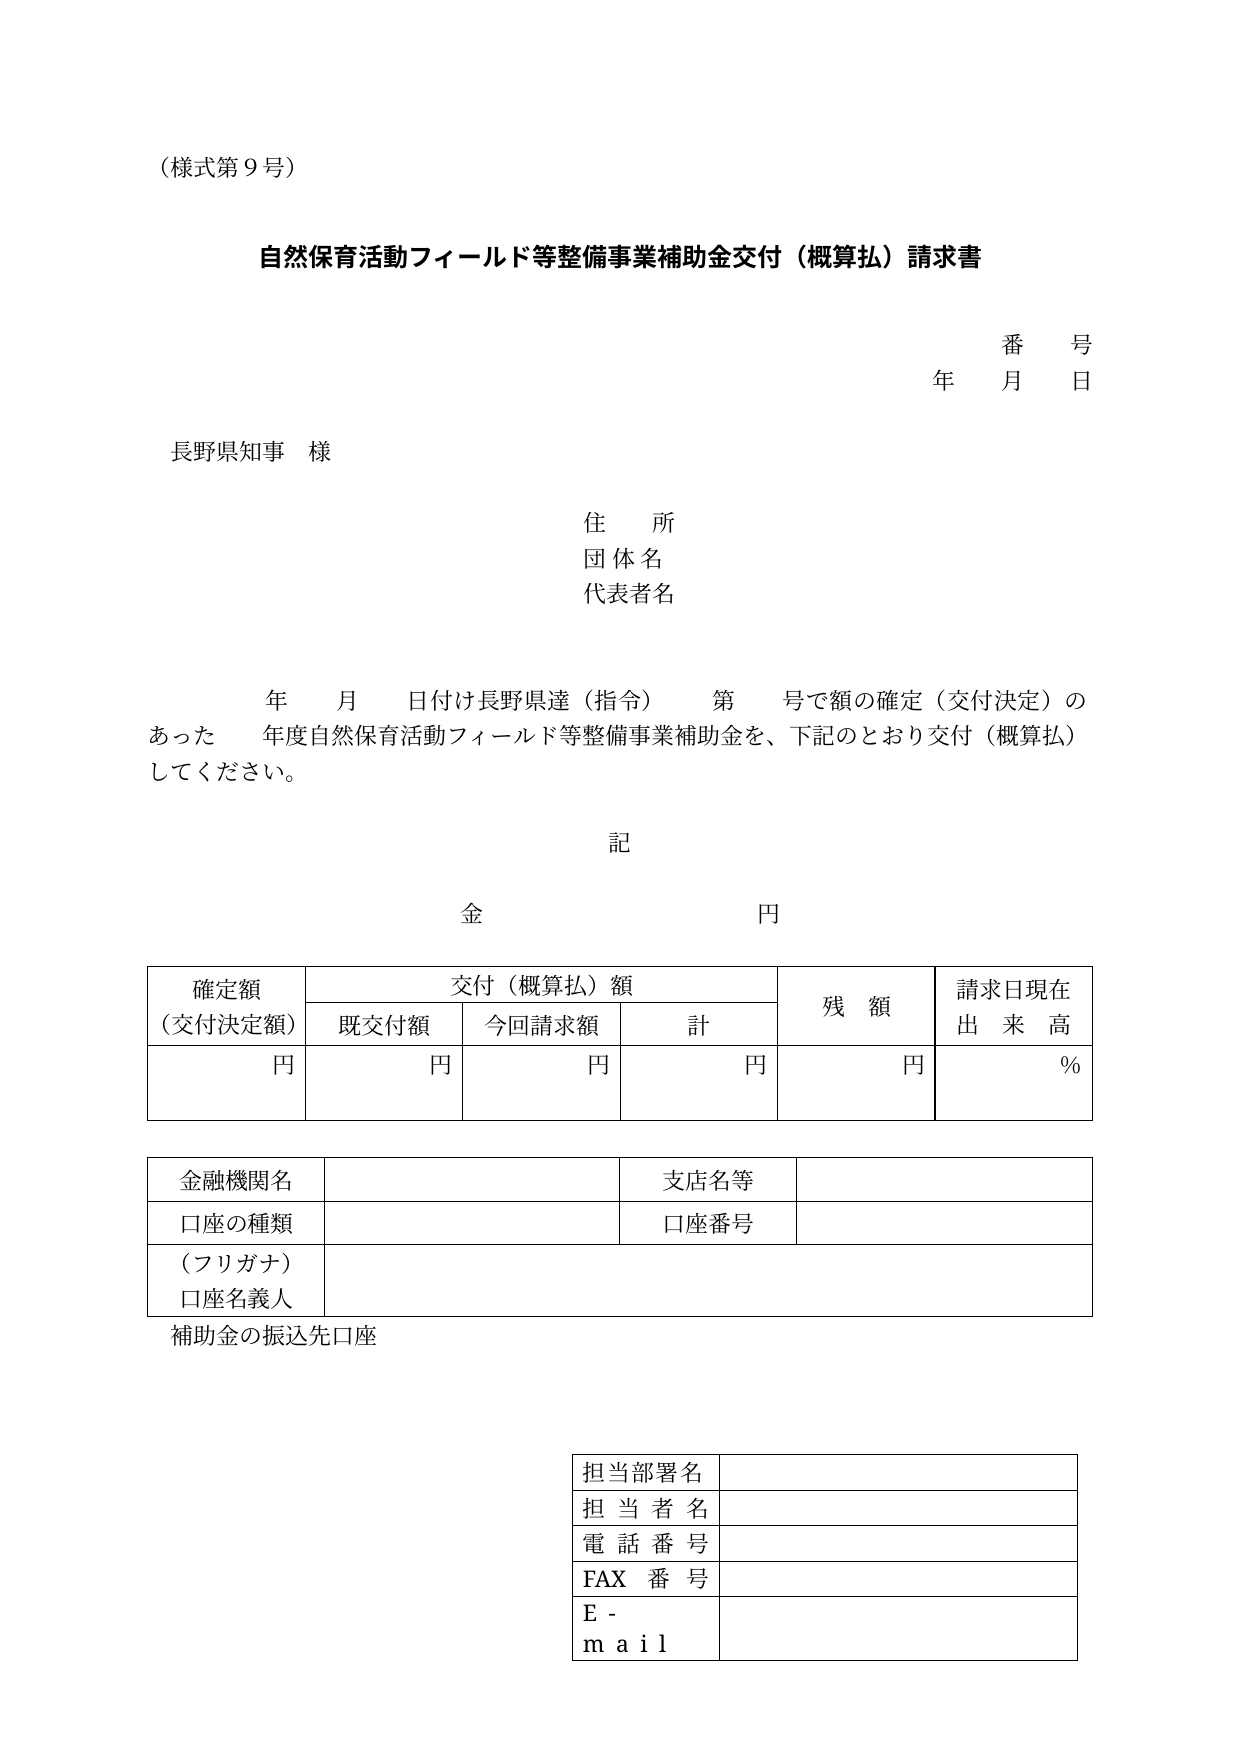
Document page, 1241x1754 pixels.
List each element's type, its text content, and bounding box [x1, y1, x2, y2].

table_cell 担当者名 [573, 1491, 719, 1525]
table_cell 今回請求額 [463, 1003, 620, 1045]
text 年 月 日付け長野県達（指令） 第 号で額の確定（交付決定）のあった 年度自然保育活動フィールド等整備事業補助金を、下記のとおり交付（概算払）してください。 [148, 682, 1092, 788]
table_cell [325, 1202, 619, 1244]
table_cell ％ [936, 1046, 1092, 1120]
table_cell 口座番号 [620, 1202, 796, 1244]
table_header [325, 1158, 619, 1201]
text 番 号 [148, 326, 1092, 362]
table_cell 口座の種類 [148, 1202, 324, 1244]
table_header 残 額 [778, 967, 934, 1045]
text （様式第９号） [148, 149, 1092, 184]
table_cell [797, 1202, 1092, 1244]
table_header 担当部署名 [573, 1455, 719, 1490]
text 代表者名 [148, 575, 1092, 611]
table_cell FAX番号 [573, 1562, 719, 1596]
table_header 金融機関名 [148, 1158, 324, 1201]
text 団 体 名 [148, 539, 1092, 575]
table_header 交付（概算払）額 [306, 967, 777, 1002]
table_header 確定額 （交付決定額） [148, 967, 305, 1045]
table_cell 既交付額 [306, 1003, 462, 1045]
table_cell 円 [778, 1046, 934, 1120]
table_cell 円 [621, 1046, 777, 1120]
table_header 請求日現在 出 来 高 [936, 967, 1092, 1045]
table_header [720, 1455, 1077, 1490]
text 記 [148, 824, 1092, 859]
table_cell （フリガナ） 口座名義人 [148, 1245, 324, 1316]
table_header [797, 1158, 1092, 1201]
text 年 月 日 [148, 362, 1092, 397]
text 補助金の振込先口座 [148, 1317, 1092, 1352]
table_cell [325, 1245, 1092, 1316]
text 金 円 [148, 895, 1092, 930]
table_cell [720, 1562, 1077, 1596]
table_cell 円 [463, 1046, 620, 1120]
table_header 支店名等 [620, 1158, 796, 1201]
table_cell 電話番号 [573, 1526, 719, 1561]
text 長野県知事 様 [148, 433, 1092, 468]
text 住 所 [148, 504, 1092, 539]
table_cell 円 [148, 1046, 305, 1120]
text 自然保育活動フィールド等整備事業補助金交付（概算払）請求書 [148, 220, 1092, 291]
table_cell [720, 1597, 1077, 1659]
table_cell 計 [621, 1003, 777, 1045]
table_cell E-mail [573, 1597, 719, 1659]
table_cell [720, 1491, 1077, 1525]
table_cell [720, 1526, 1077, 1561]
table_cell 円 [306, 1046, 462, 1120]
